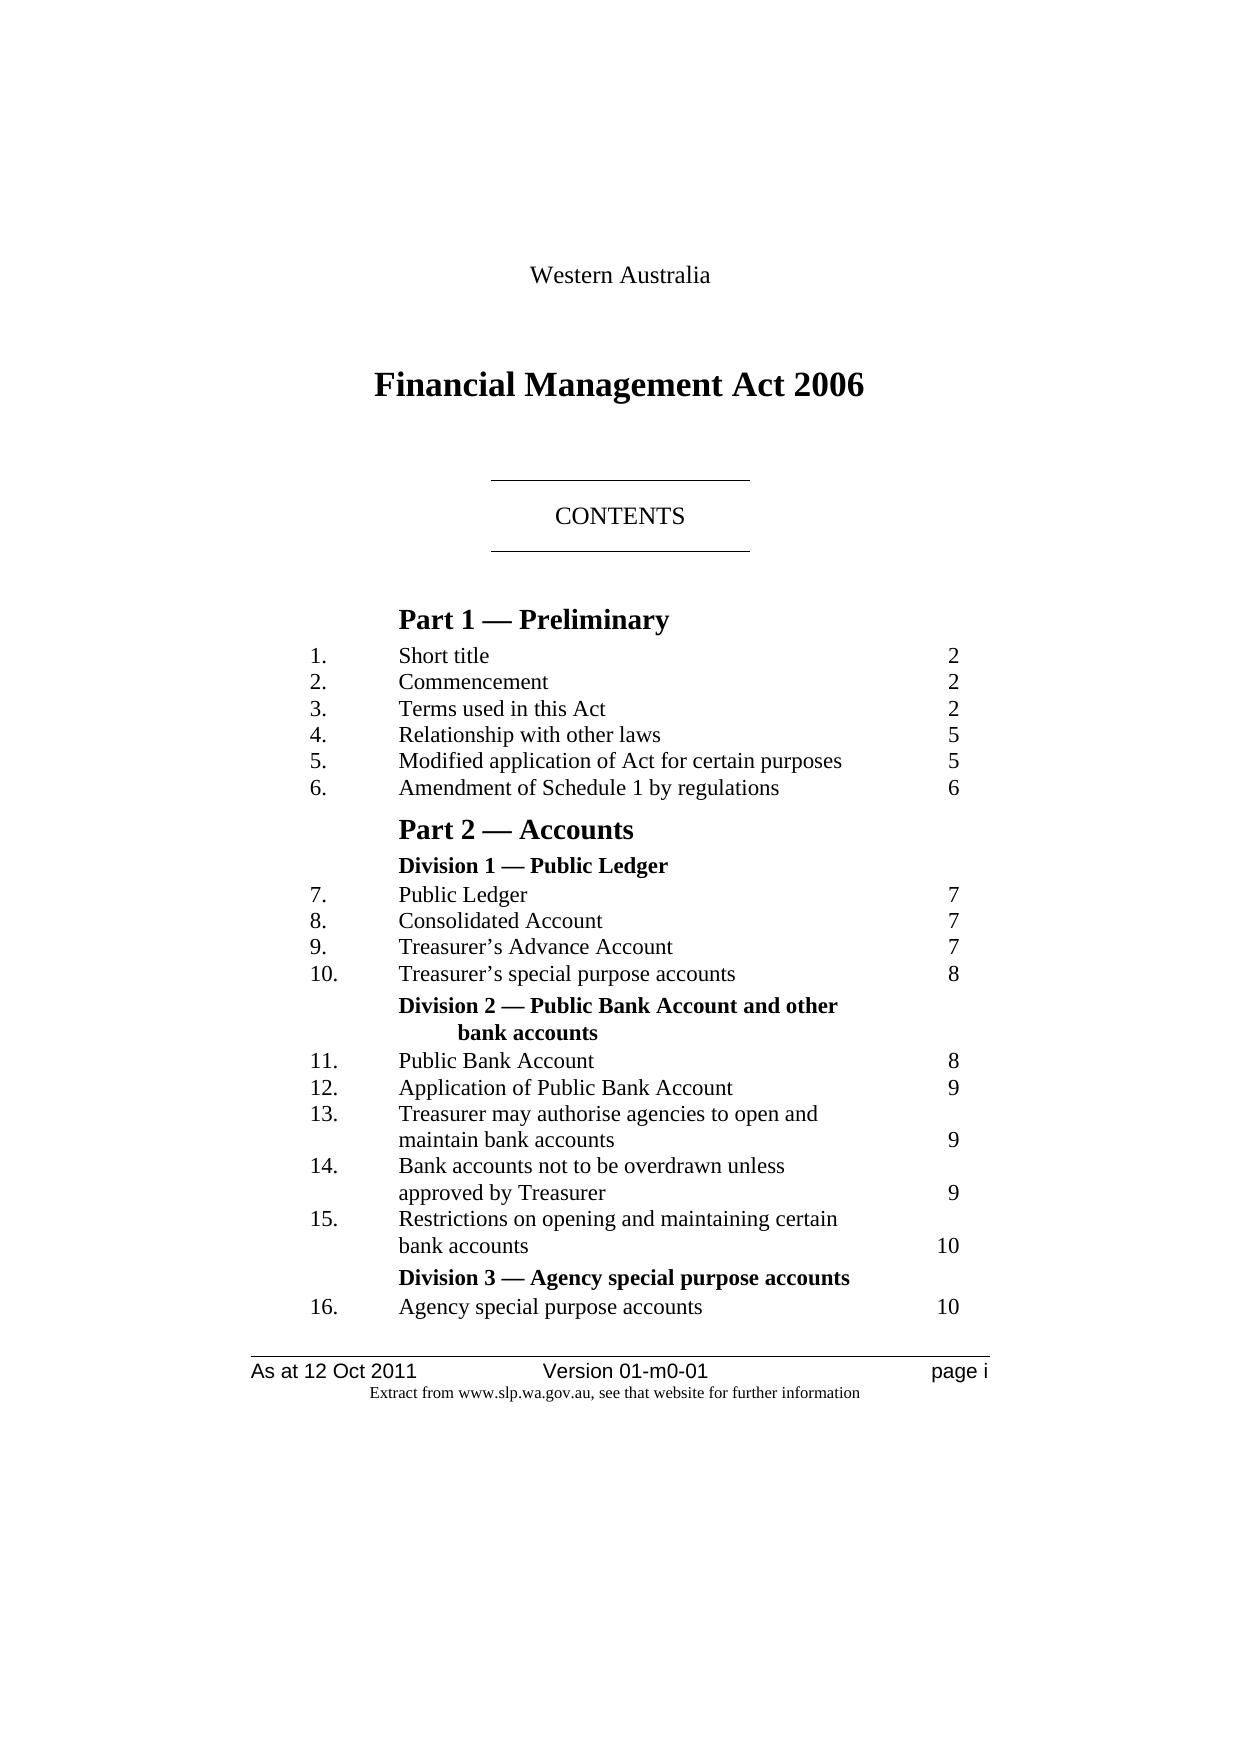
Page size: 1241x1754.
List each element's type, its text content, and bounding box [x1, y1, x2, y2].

text 3. Terms used in this Act 2 [309, 694, 872, 721]
text Division 3 — Agency special purpose accounts [398, 1264, 872, 1291]
text Part 2 — Accounts [398, 812, 872, 846]
text 12. Application of Public Bank Account 9 [309, 1073, 872, 1100]
text 1. Short title 2 [309, 642, 872, 668]
text 14. Bank accounts not to be overdrawn unless approved by Treasurer 9 [309, 1153, 872, 1205]
text 13. Treasurer may authorise agencies to open and maintain bank accounts 9 [309, 1100, 872, 1153]
text 8. Consolidated Account 7 [309, 907, 872, 933]
text 5. Modified application of Act for certain purposes 5 [309, 747, 872, 774]
text 10. Treasurer’s special purpose accounts 8 [309, 960, 872, 986]
text 4. Relationship with other laws 5 [309, 721, 872, 747]
text Financial Management Act 2006 [288, 364, 951, 404]
text -Part 1 — Preliminary [398, 602, 872, 636]
text 15. Restrictions on opening and maintaining certain bank accounts 10 [309, 1205, 872, 1258]
text 2. Commencement 2 [309, 668, 872, 694]
text CONTENTS [491, 481, 750, 551]
text Division 2 — Public Bank Account and other bank accounts [398, 992, 872, 1045]
text 9. Treasurer’s Advance Account 7 [309, 933, 872, 960]
text 11. Public Bank Account 8 [309, 1047, 872, 1073]
text 6. Amendment of Schedule 1 by regulations 6 [309, 774, 872, 800]
text 16. Agency special purpose accounts 10 [309, 1293, 872, 1319]
text 7. Public Ledger 7 [309, 881, 872, 907]
text Division 1 — Public Ledger [398, 852, 872, 879]
